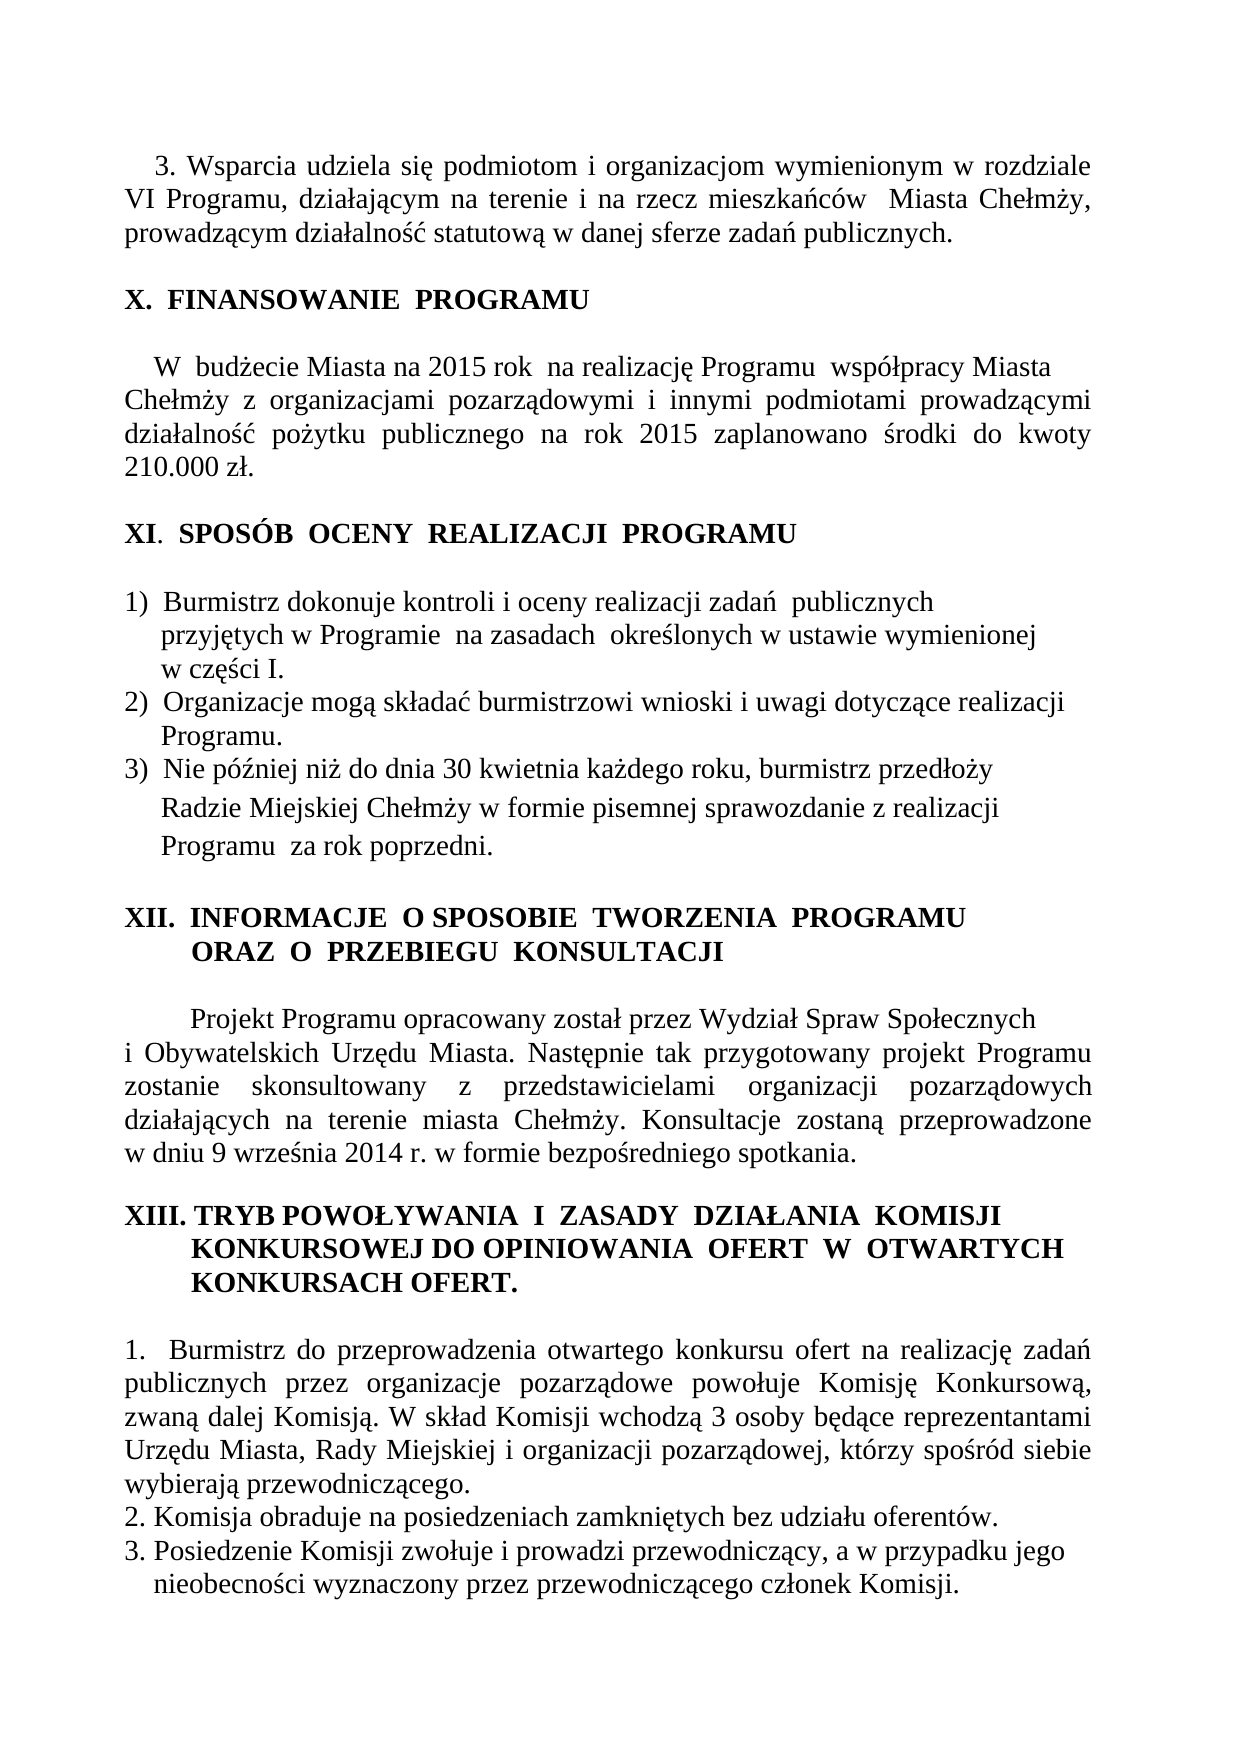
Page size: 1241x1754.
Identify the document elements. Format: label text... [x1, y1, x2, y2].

text XIII. TRYB POWOŁYWANIA I ZASADY DZIAŁANIA KOMISJI [124, 1198, 1092, 1231]
text X. FINANSOWANIE PROGRAMU [124, 282, 1092, 315]
text 3. Wsparcia udziela się podmiotom i organizacjom wymienionym w rozdziale VI Programu, działającym na terenie i na rzecz mieszkańców Miasta Chełmży, prowadzącym działalność statutową w danej sferze zadań publicznych. [124, 148, 1092, 248]
text Programu za rok poprzedni. [124, 828, 1092, 862]
text XI. SPOSÓB OCENY REALIZACJI PROGRAMU [124, 517, 1092, 550]
text Chełmży z organizacjami pozarządowymi i innymi podmiotami prowadzącymi działalność pożytku publicznego na rok 2015 zaplanowano środki do kwoty 210.000 zł. [124, 382, 1092, 483]
text Projekt Programu opracowany został przez Wydział Spraw Społecznych [124, 1001, 1092, 1035]
text KONKURSOWEJ DO OPINIOWANIA OFERT W OTWARTYCH [162, 1231, 1092, 1265]
text Radzie Miejskiej Chełmży w formie pisemnej sprawozdanie z realizacji [124, 790, 1092, 823]
text KONKURSACH OFERT. [162, 1265, 1092, 1298]
text 3. Posiedzenie Komisji zwołuje i prowadzi przewodniczący, a w przypadku jego [124, 1533, 1092, 1567]
text XII. INFORMACJE O SPOSOBIE TWORZENIA PROGRAMU [124, 901, 1092, 934]
text 2. Komisja obraduje na posiedzeniach zamkniętych bez udziału oferentów. [124, 1499, 1092, 1533]
text 3) Nie później niż do dnia 30 kwietnia każdego roku, burmistrz przedłoży [124, 751, 1092, 785]
text W budżecie Miasta na 2015 rok na realizację Programu współpracy Miasta [124, 349, 1092, 382]
text i Obywatelskich Urzędu Miasta. Następnie tak przygotowany projekt Programu zostanie skonsultowany z przedstawicielami organizacji pozarządowych działających na terenie miasta Chełmży. Konsultacje zostaną przeprowadzone w dniu 9 września 2014 r. w formie bezpośredniego spotkania. [124, 1035, 1092, 1169]
text przyjętych w Programie na zasadach określonych w ustawie wymienionej [124, 617, 1092, 651]
text Programu. [124, 718, 1092, 751]
text w części I. [124, 651, 1092, 684]
text nieobecności wyznaczony przez przewodniczącego członek Komisji. [124, 1567, 1092, 1600]
text 1. Burmistrz do przeprowadzenia otwartego konkursu ofert na realizację zadań publicznych przez organizacje pozarządowe powołuje Komisję Konkursową, zwaną dalej Komisją. W skład Komisji wchodzą 3 osoby będące reprezentantami Urzędu Miasta, Rady Miejskiej i organizacji pozarządowej, którzy spośród siebie wybierają przewodniczącego. [124, 1332, 1092, 1499]
text 1) Burmistrz dokonuje kontroli i oceny realizacji zadań publicznych [124, 584, 1092, 617]
text 2) Organizacje mogą składać burmistrzowi wnioski i uwagi dotyczące realizacji [124, 684, 1092, 718]
text ORAZ O PRZEBIEGU KONSULTACJI [162, 934, 1092, 968]
